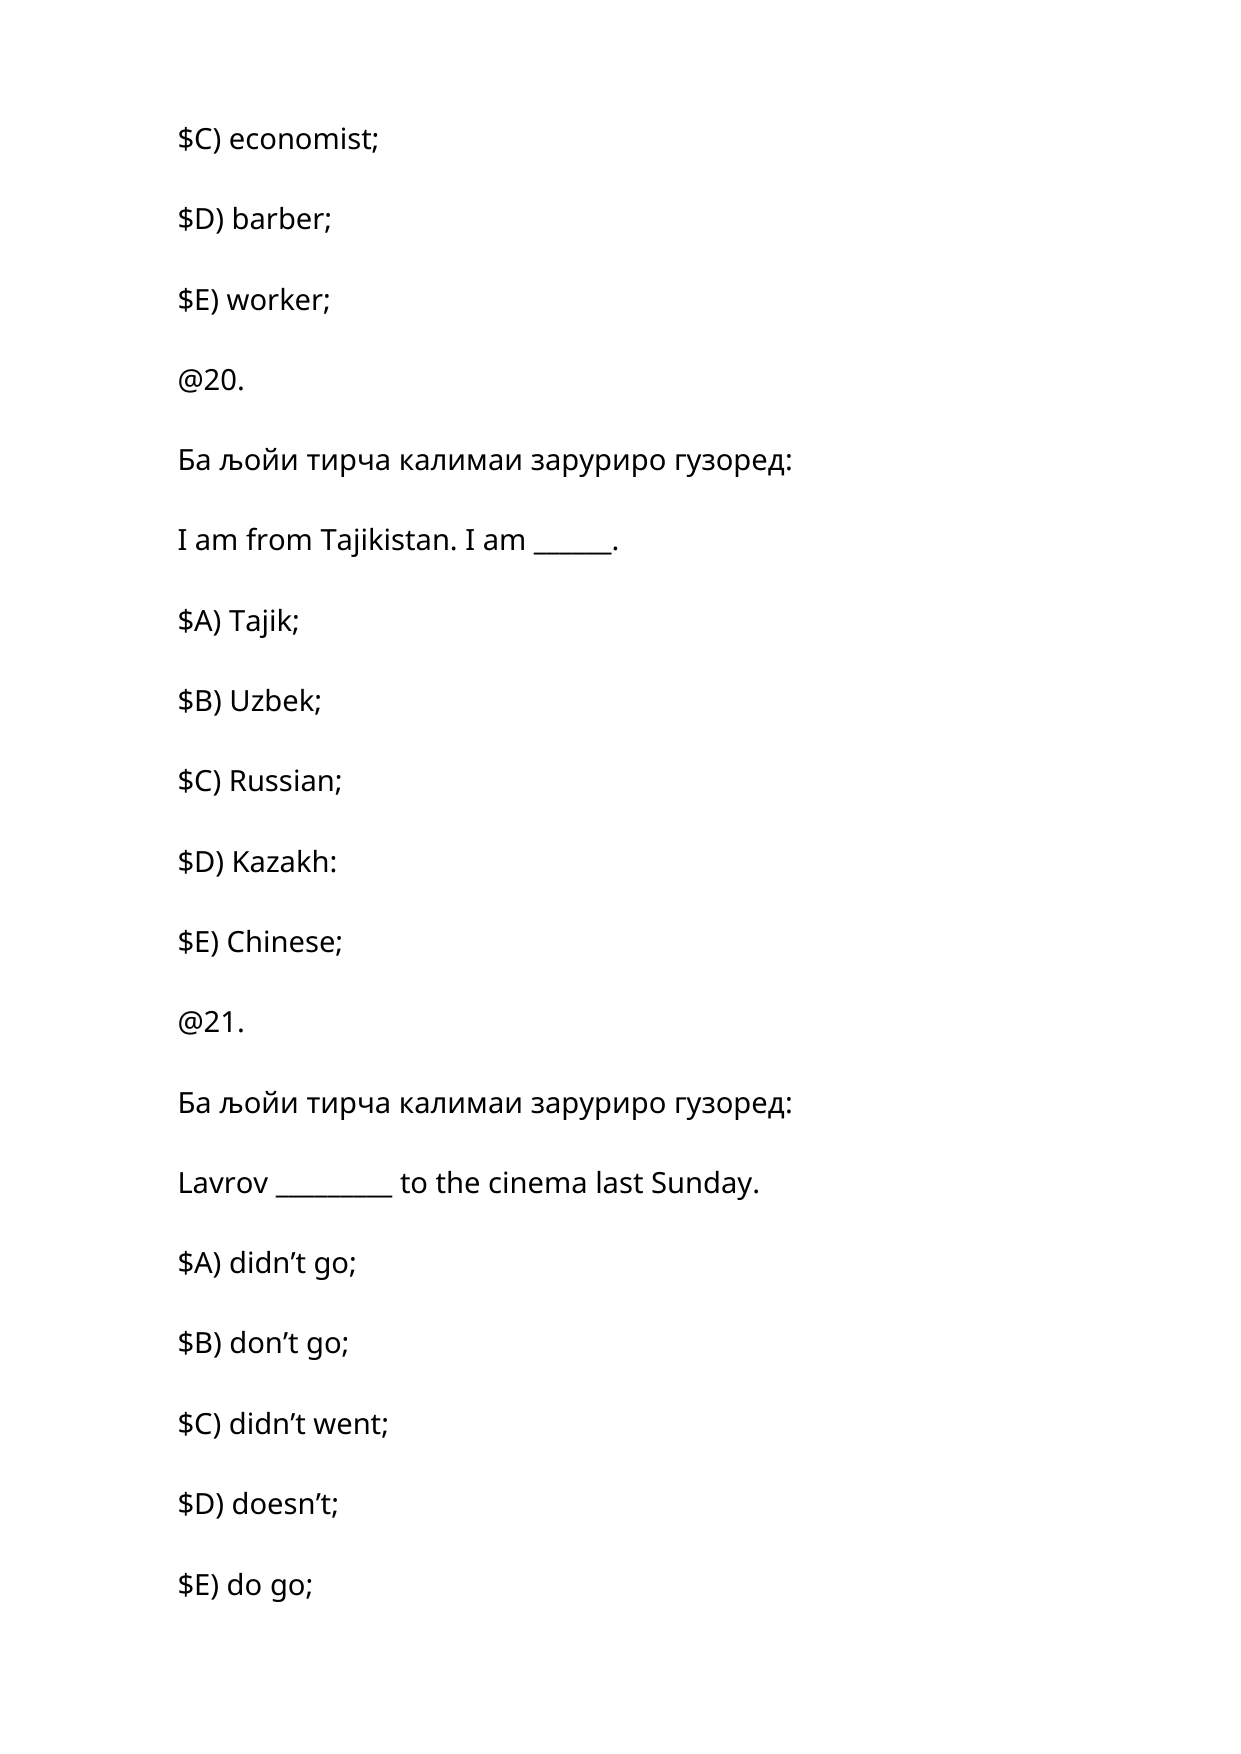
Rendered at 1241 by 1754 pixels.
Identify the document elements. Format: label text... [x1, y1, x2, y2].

text $B) don’t go; [177, 1323, 1152, 1362]
text Ба љойи тирча калимаи заруриро гузоред: [177, 1082, 1152, 1122]
text $A) Tajik; [177, 600, 1152, 640]
text $A) didn’t go; [177, 1242, 1152, 1282]
text $D) doesn’t; [177, 1483, 1152, 1523]
text @21. [177, 1002, 1152, 1041]
text I am from Tajikistan. I am ______. [177, 520, 1152, 559]
text $B) Uzbek; [177, 680, 1152, 720]
text $D) barber; [177, 198, 1152, 238]
text $C) economist; [177, 118, 1152, 158]
text $D) Kazakh: [177, 841, 1152, 881]
text Lavrov _________ to the cinema last Sunday. [177, 1162, 1152, 1202]
text $E) do go; [177, 1564, 1152, 1603]
text @20. [177, 359, 1152, 399]
text $C) Russian; [177, 761, 1152, 800]
text $E) Chinese; [177, 921, 1152, 961]
text Ба љойи тирча калимаи заруриро гузоред: [177, 439, 1152, 479]
text $E) worker; [177, 279, 1152, 318]
text $C) didn’t went; [177, 1403, 1152, 1443]
